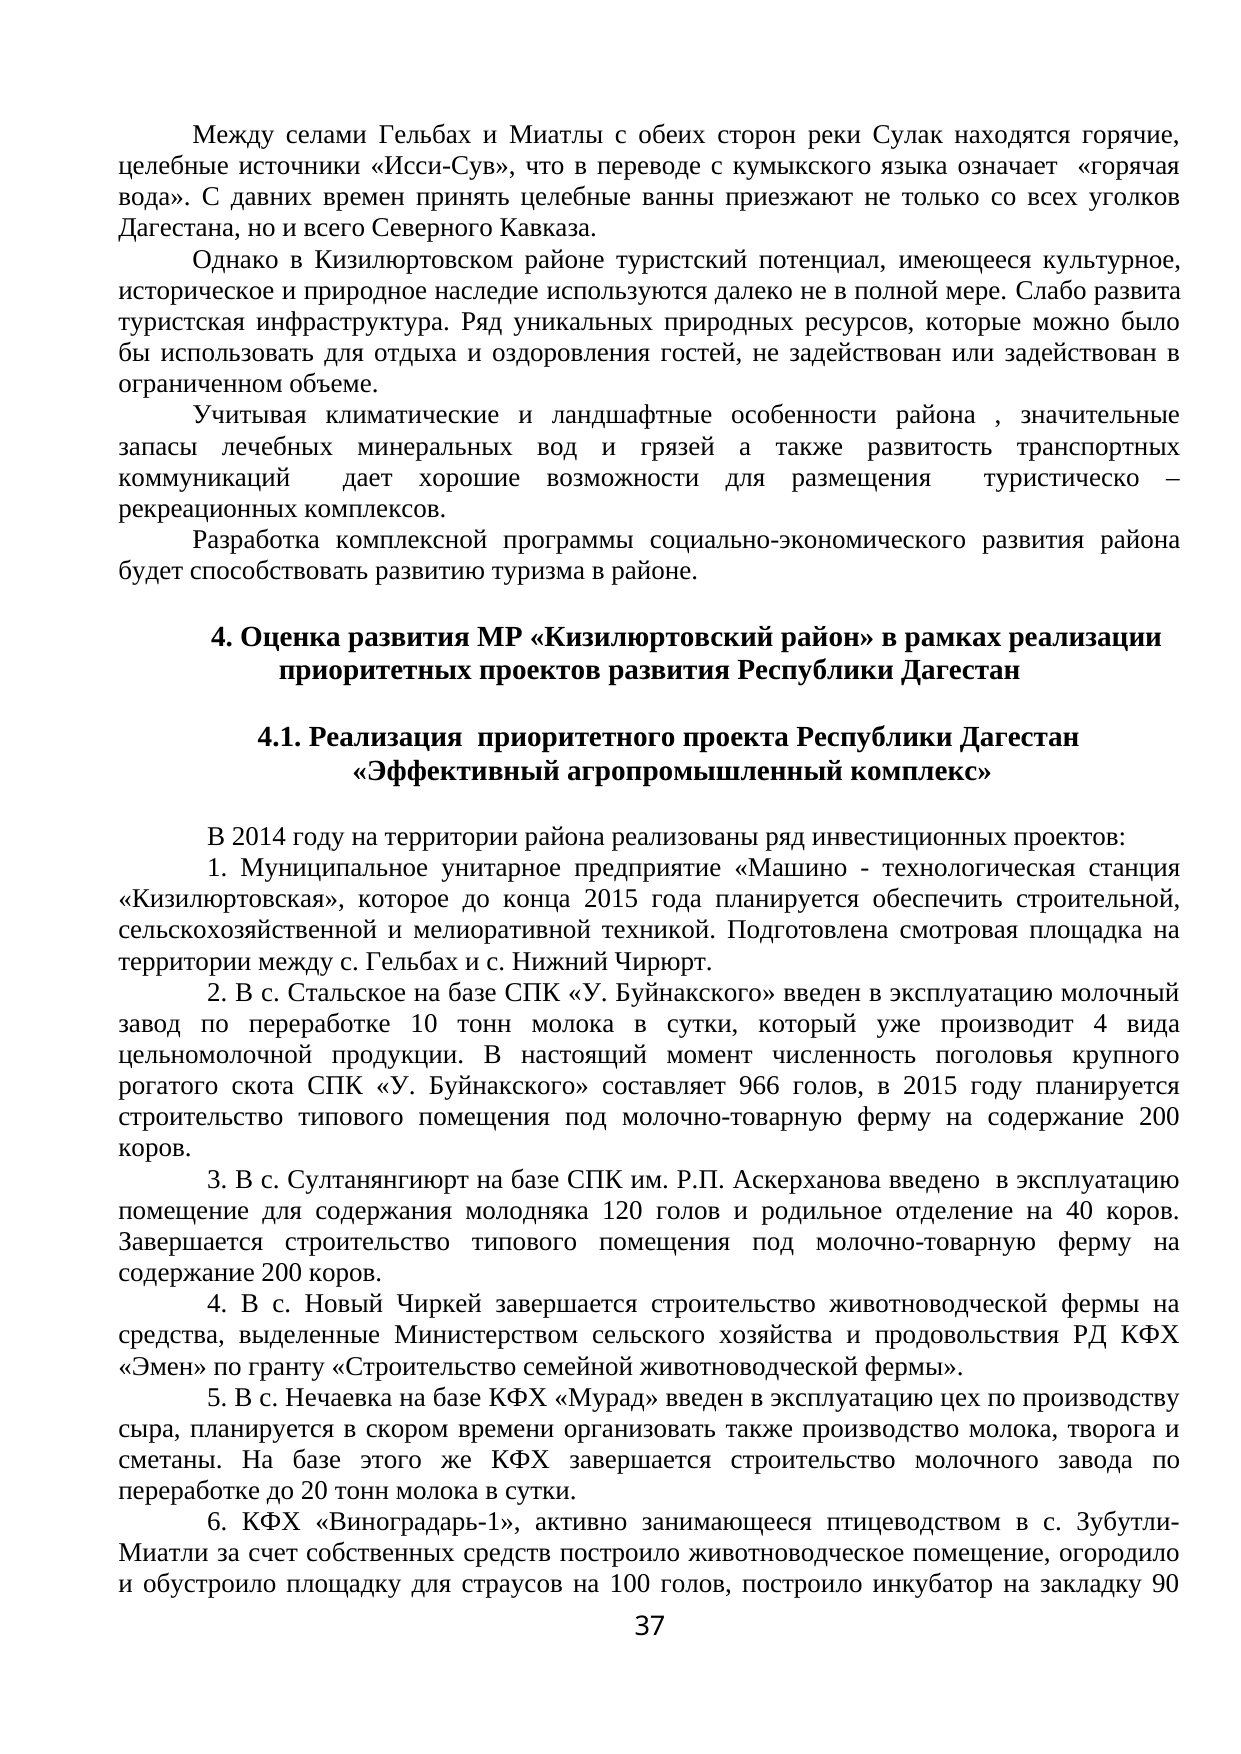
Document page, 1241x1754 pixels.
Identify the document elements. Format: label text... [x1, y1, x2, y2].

text 4. В с. Новый Чиркей завершается строительство животноводческой фермы на средства, выделенные Министерством сельского хозяйства и продовольствия РД КФХ «Эмен» по гранту «Строительство семейной животноводческой фермы». [118, 1287, 1181, 1381]
text Разработка комплексной программы социально-экономического развития района будет способствовать развитию туризма в районе. [118, 523, 1181, 585]
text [118, 1505, 1181, 1599]
text Учитывая климатические и ландшафтные особенности района , значительные запасы лечебных минеральных вод и грязей а также развитость транспортных коммуникаций дает хорошие возможности для размещения туристическо –рекреационных комплексов. [118, 398, 1181, 523]
text Однако в Кизилюртовском районе туристский потенциал, имеющееся культурное, историческое и природное наследие используются далеко не в полной мере. Слабо развита туристская инфраструктура. Ряд уникальных природных ресурсов, которые можно было бы использовать для отдыха и оздоровления гостей, не задействован или задействован в ограниченном объеме. [118, 243, 1181, 398]
text 1. Муниципальное унитарное предприятие «Машино - технологическая станция «Кизилюртовская», которое до конца 2015 года планируется обеспечить строительной, сельскохозяйственной и мелиоративной техникой. Подготовлена смотровая площадка на территории между с. Гельбах и с. Нижний Чирюрт. [118, 851, 1181, 976]
text 3. В с. Султанянгиюрт на базе СПК им. Р.П. Аскерханова введено в эксплуатацию помещение для содержания молодняка 120 голов и родильное отделение на 40 коров. Завершается строительство типового помещения под молочно-товарную ферму на содержание 200 коров. [118, 1163, 1181, 1287]
text 2. В с. Стальское на базе СПК «У. Буйнакского» введен в эксплуатацию молочный завод по переработке 10 тонн молока в сутки, который уже производит 4 вида цельномолочной продукции. В настоящий момент численность поголовья крупного рогатого скота СПК «У. Буйнакского» составляет 966 голов, в 2015 году планируется строительство типового помещения под молочно-товарную ферму на содержание 200 коров. [118, 976, 1181, 1163]
text 4. Оценка развития МР «Кизилюртовский район» в рамках реализации приоритетных проектов развития Республики Дагестан [118, 619, 1181, 686]
text 5. В с. Нечаевка на базе КФХ «Мурад» введен в эксплуатацию цех по производству сыра, планируется в скором времени организовать также производство молока, творога и сметаны. На базе этого же КФХ завершается строительство молочного завода по переработке до 20 тонн молока в сутки. [118, 1381, 1181, 1505]
text 4.1. Реализация приоритетного проекта Республики Дагестан [118, 719, 1181, 753]
text Между селами Гельбах и Миатлы с обеих сторон реки Сулак находятся горячие, целебные источники «Исси-Сув», что в переводе с кумыкского языка означает «горячая вода». С давних времен принять целебные ванны приезжают не только со всех уголков Дагестана, но и всего Северного Кавказа. [118, 118, 1181, 243]
text «Эффективный агропромышленный комплекс» [118, 753, 1181, 787]
text В 2014 году на территории района реализованы ряд инвестиционных проектов: [118, 820, 1181, 851]
